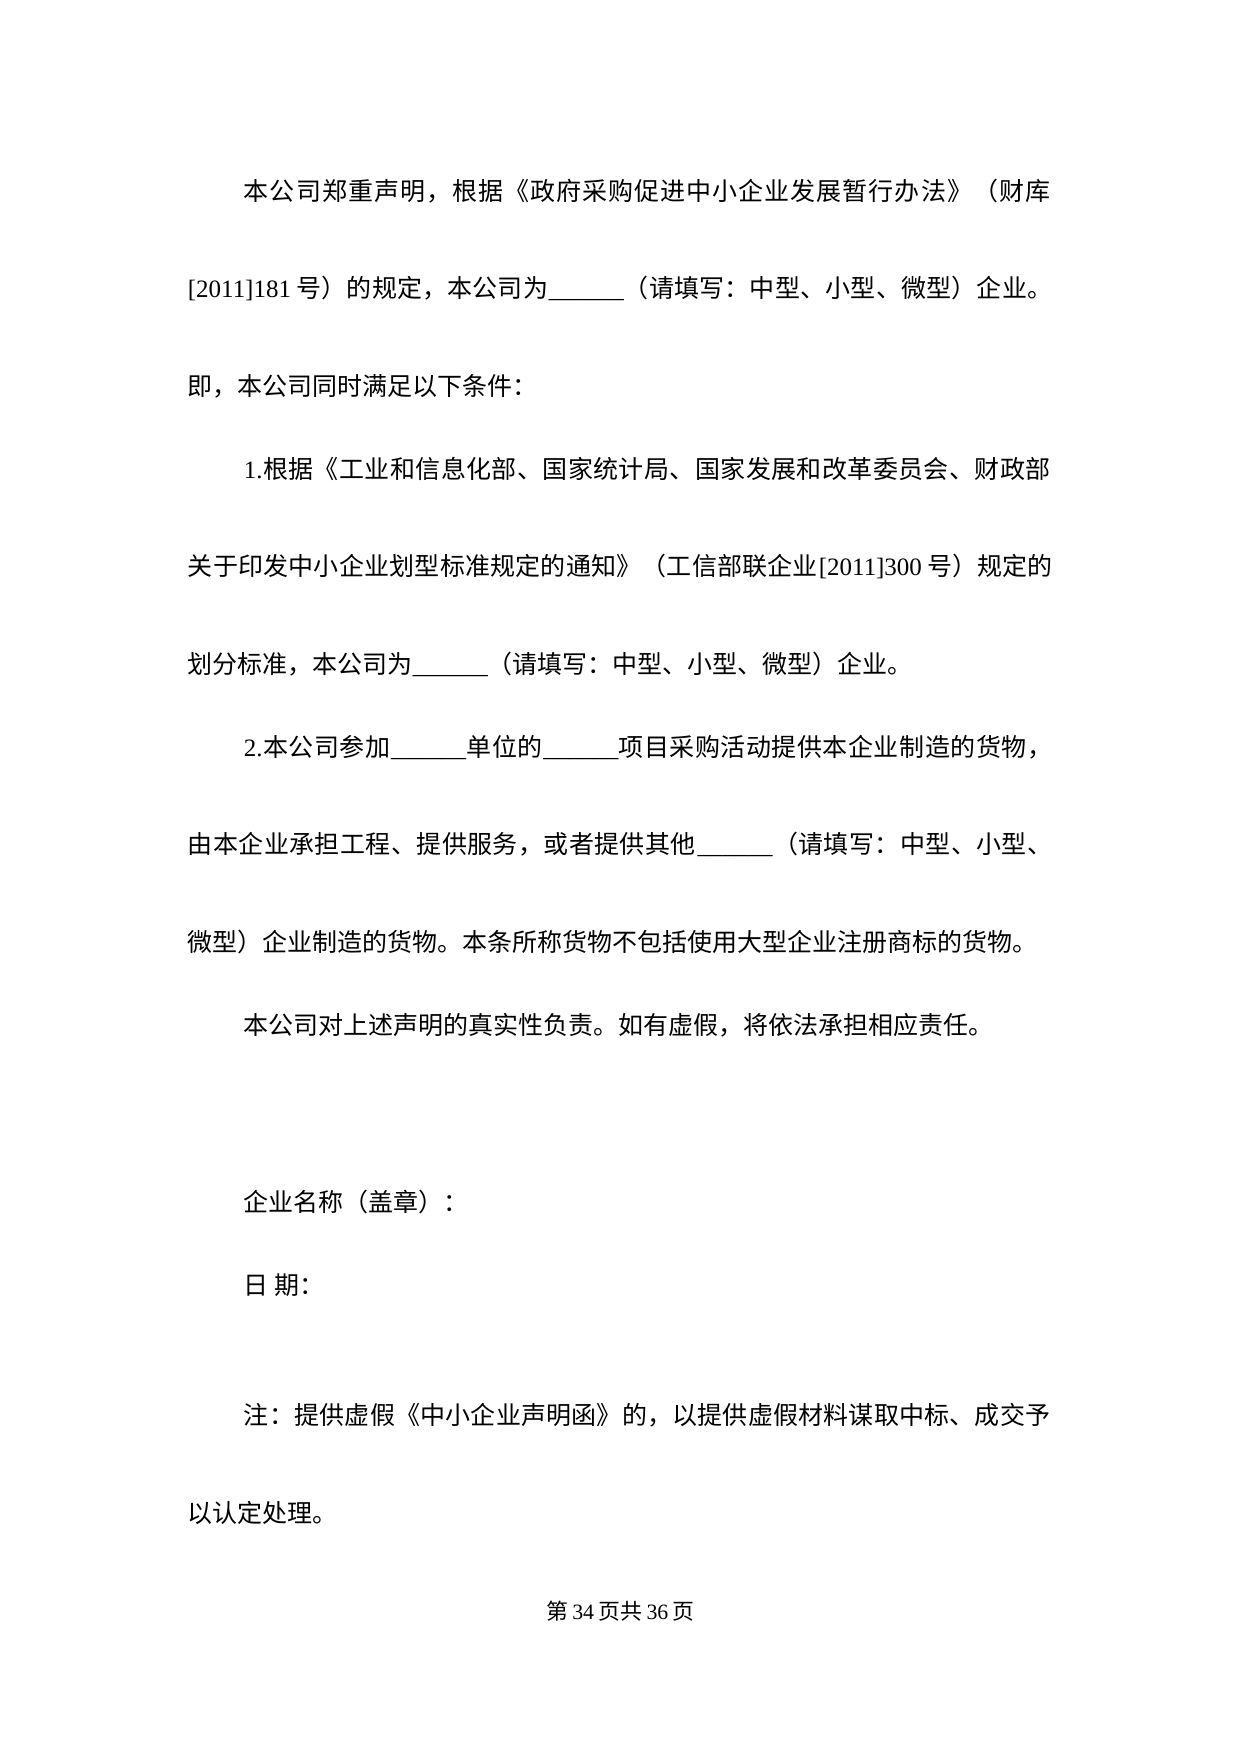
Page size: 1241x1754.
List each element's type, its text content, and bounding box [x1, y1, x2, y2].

text 本公司郑重声明，根据《政府采购促进中小企业发展暂行办法》（财库[2011]181号）的规定，本公司为______（请填写：中型、小型、微型）企业。即，本公司同时满足以下条件： [188, 157, 1053, 417]
text 日 期： [188, 1251, 1053, 1316]
text 注：提供虚假《中小企业声明函》的，以提供虚假材料谋取中标、成交予以认定处理。 [188, 1381, 1053, 1544]
text 2.本公司参加______单位的______项目采购活动提供本企业制造的货物，由本企业承担工程、提供服务，或者提供其他______（请填写：中型、小型、微型）企业制造的货物。本条所称货物不包括使用大型企业注册商标的货物。 [188, 713, 1053, 973]
text 企业名称（盖章）： [188, 1168, 1053, 1233]
text 本公司对上述声明的真实性负责。如有虚假，将依法承担相应责任。 [188, 991, 1053, 1056]
text 1.根据《工业和信息化部、国家统计局、国家发展和改革委员会、财政部关于印发中小企业划型标准规定的通知》（工信部联企业[2011]300号）规定的划分标准，本公司为______（请填写：中型、小型、微型）企业。 [188, 435, 1053, 695]
